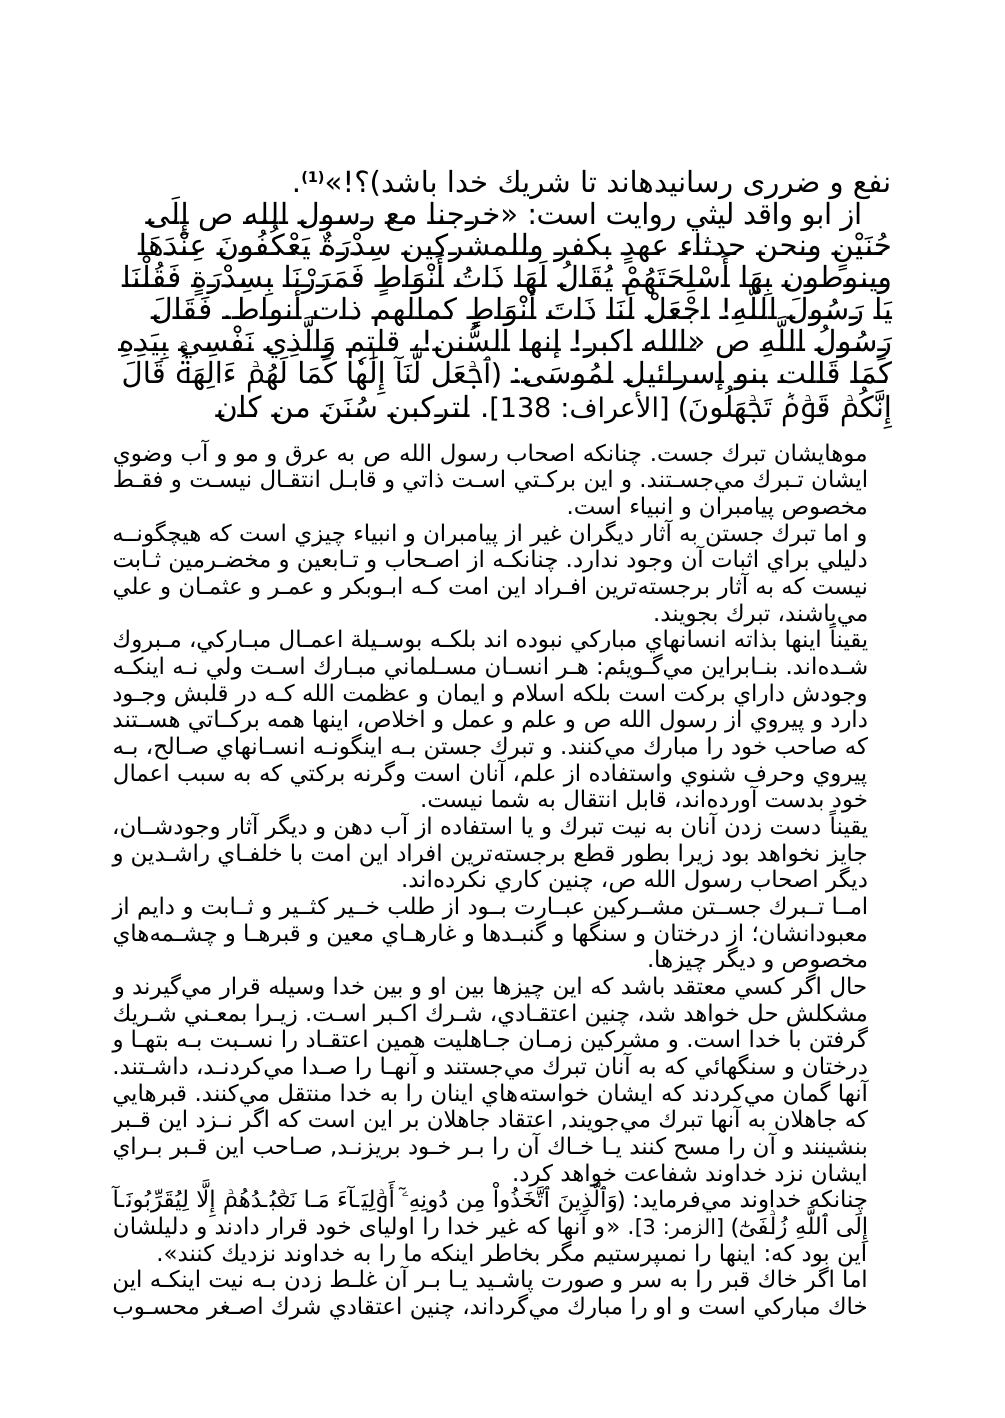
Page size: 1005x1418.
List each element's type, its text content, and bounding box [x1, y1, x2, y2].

text «(اى مشركان) به من خبر دهيد آيا بتهاى (كه آنها را عبادت مى‏كنيد) «لات‏» و «عزى‏» و «منات‏» كه سومين آنهاست (به شما نفع و ضررى رسانيده‏اند تا شريك خدا باشد)؟!»(). [112, 167, 892, 199]
text از ابو واقد ليثي روايت است: «خرجنا مع رسول الله ص إِلَى حُنَيْنٍ ونحن حدثاء عهدٍ بكفر وللمشركين سِدْرَةٌ يَعْكُفُونَ عِنْدَهَا وينوطون بِهَا أَسْلِحَتَهُمْ يُقَالُ لَهَا ذَاتُ أَنْوَاطٍ فَمَرَرْنَا بِسِدْرَةٍ فَقُلْنَا يَا رَسُولَ اللَّهِ! اجْعَلْ لَنَا ذَاتَ أَنْوَاطٍ كمالهم ذات أنواط. فَقَالَ رَسُولُ اللَّهِ ص «الله اكبر! إنها السُّنن!، قلتم وَالَّذِي نَفْسِي بِيَدِهِ كَمَا قَالت بنو إسرائيل لمُوسَى: ﴿ٱجۡعَل لَّنَآ إِلَٰهٗا كَمَا لَهُمۡ ءَالِهَةٞۚ قَالَ إِنَّكُمۡ قَوۡمٞ تَجۡهَلُونَ﴾ [الأعراف: 138]. لتركبن سُنَنَ من كان قبلَكم». (ترمذي با تصحيح). [112, 199, 892, 425]
